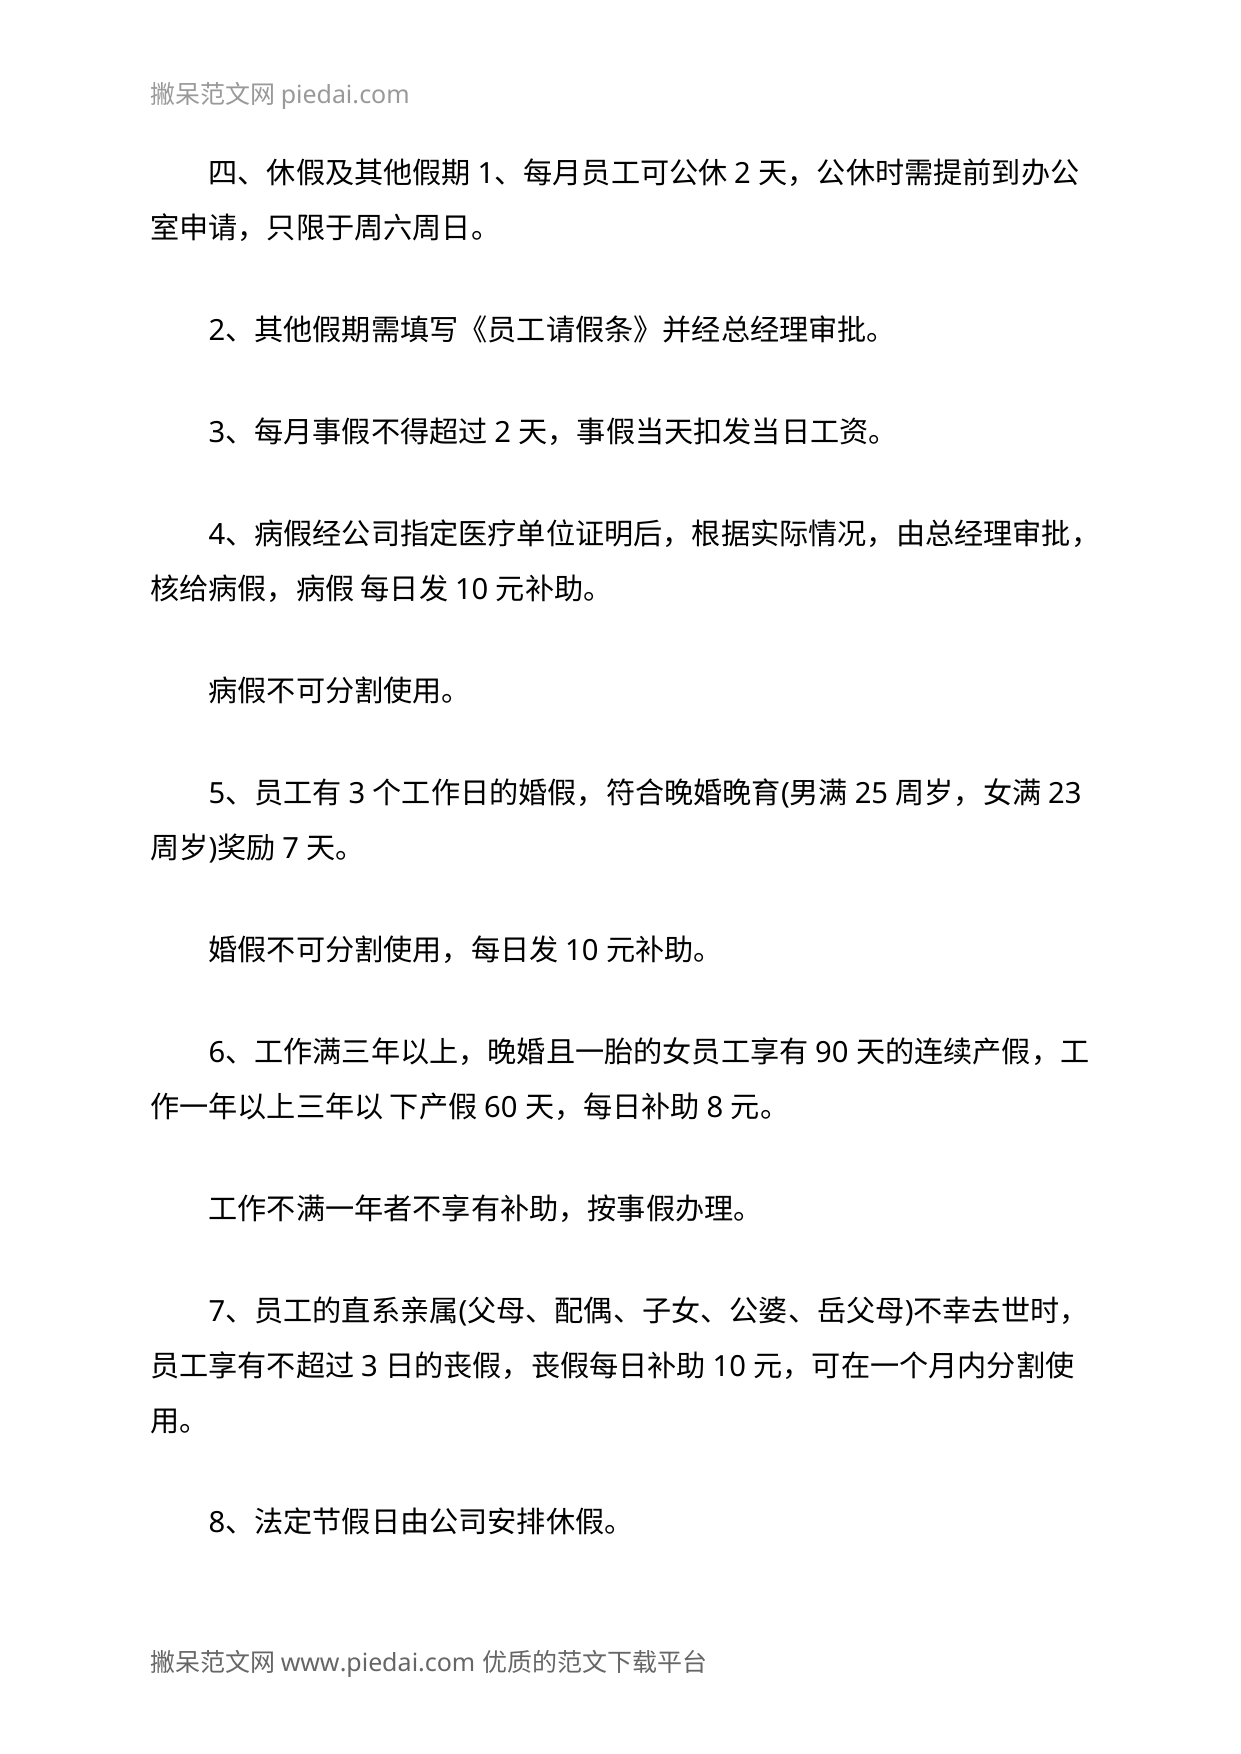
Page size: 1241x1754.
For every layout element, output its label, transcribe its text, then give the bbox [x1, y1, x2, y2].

text 5、员工有 3 个工作日的婚假，符合晚婚晚育(男满 25 周岁，女满 23 周岁)奖励 7 天。 [150, 769, 1090, 867]
text 病假不可分割使用。 [150, 668, 1090, 710]
text 婚假不可分割使用，每日发 10 元补助。 [150, 926, 1090, 969]
text 7、员工的直系亲属(父母、配偶、子女、公婆、岳父母)不幸去世时，员工享有不超过 3 日的丧假，丧假每日补助 10 元，可在一个月内分割使用。 [150, 1287, 1090, 1439]
text 3、每月事假不得超过 2 天，事假当天扣发当日工资。 [150, 409, 1090, 451]
text 工作不满一年者不享有补助，按事假办理。 [150, 1185, 1090, 1228]
text 8、法定节假日由公司安排休假。 [150, 1499, 1090, 1541]
text 2、其他假期需填写《员工请假条》并经总经理审批。 [150, 307, 1090, 349]
text 6、工作满三年以上，晚婚且一胎的女员工享有 90 天的连续产假，工作一年以上三年以 下产假 60 天，每日补助 8 元。 [150, 1028, 1090, 1126]
text 四、休假及其他假期 1、每月员工可公休 2 天，公休时需提前到办公室申请，只限于周六周日。 [150, 150, 1090, 247]
text 4、病假经公司指定医疗单位证明后，根据实际情况，由总经理审批，核给病假，病假 每日发 10 元补助。 [150, 511, 1090, 608]
